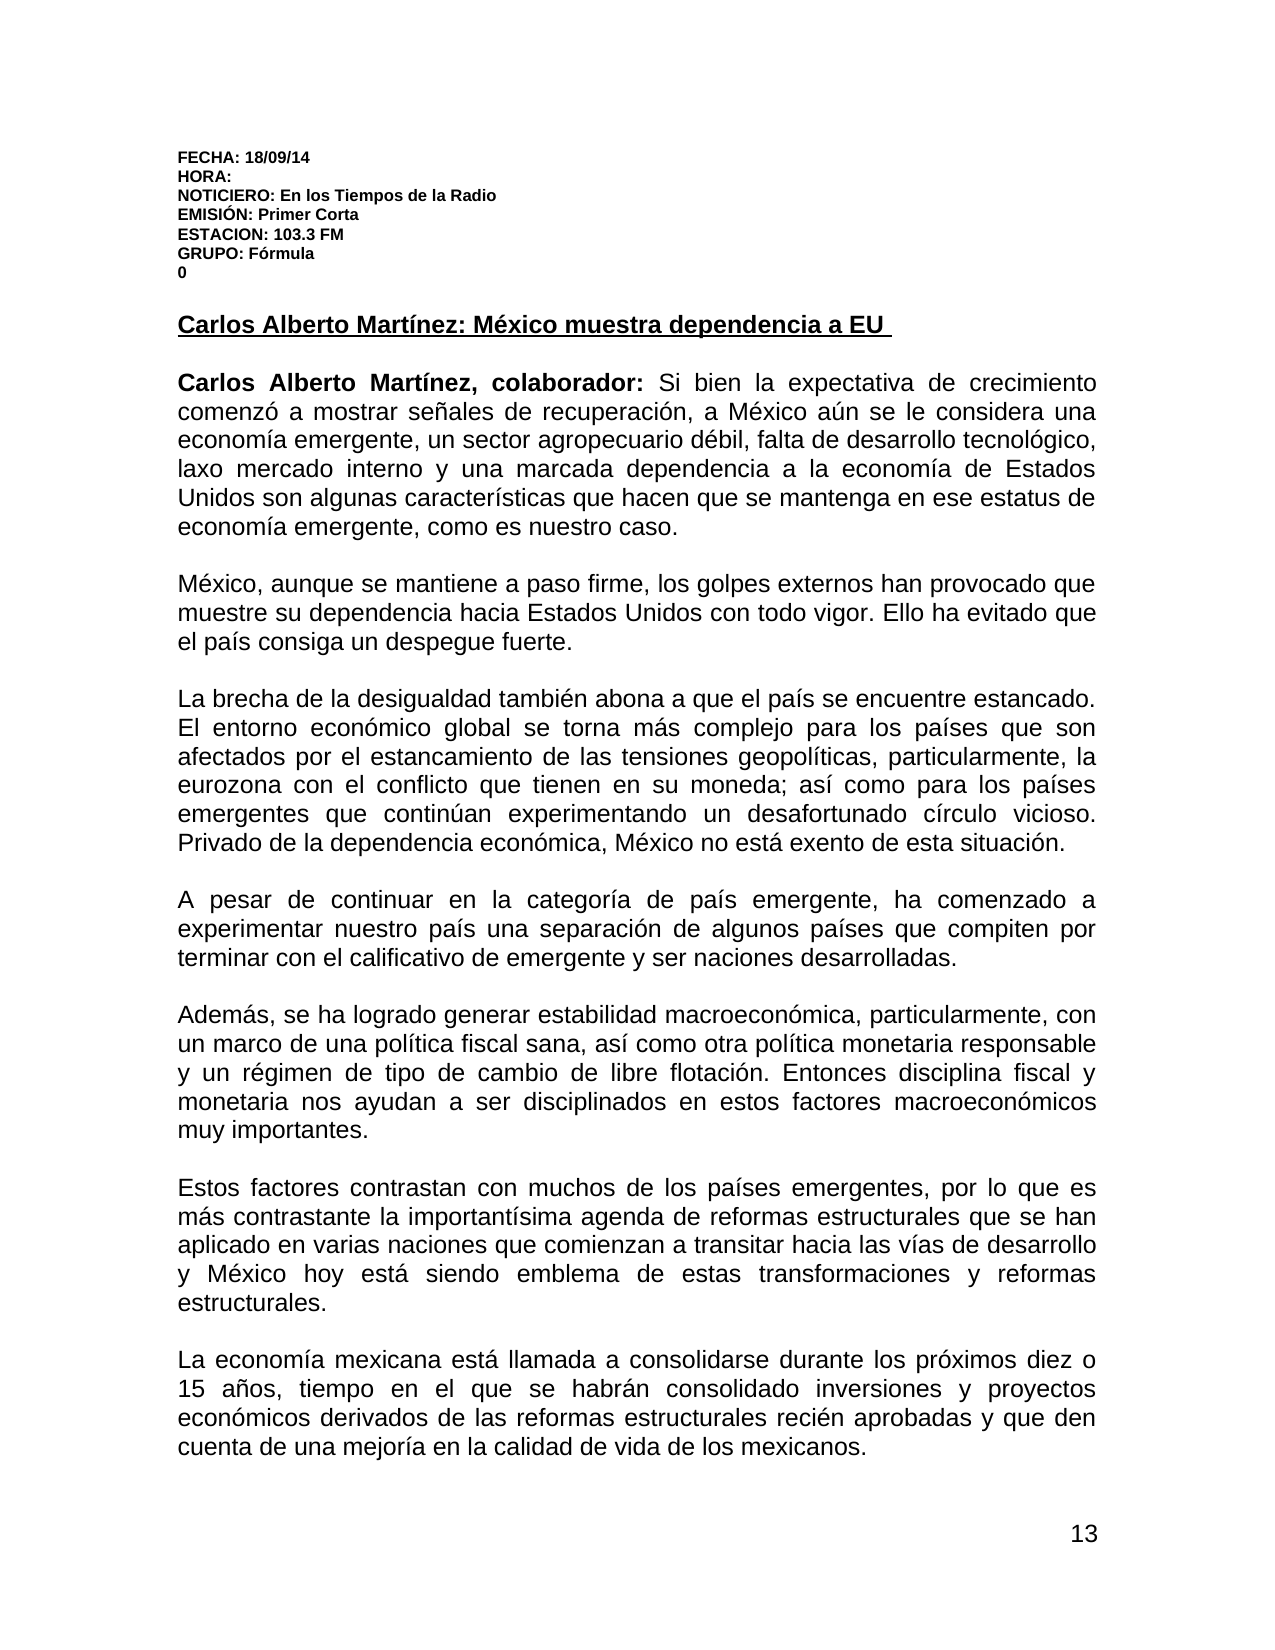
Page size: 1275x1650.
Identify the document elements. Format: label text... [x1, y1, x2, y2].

text La brecha de la desigualdad también abona a que el país se encuentre estancado. El entorno económico global se torna más complejo para los países que son afectados por el estancamiento de las tensiones geopolíticas, particularmente, la eurozona con el conflicto que tienen en su moneda; así como para los países emergentes que continúan experimentando un desafortunado círculo vicioso. Privado de la dependencia económica, México no está exento de esta situación. [177, 684, 1098, 857]
text Carlos Alberto Martínez, colaborador: Si bien la expectativa de crecimiento comenzó a mostrar señales de recuperación, a México aún se le considera una economía emergente, un sector agropecuario débil, falta de desarrollo tecnológico, laxo mercado interno y una marcada dependencia a la economía de Estados Unidos son algunas características que hacen que se mantenga en ese estatus de economía emergente, como es nuestro caso. [177, 368, 1098, 541]
text HORA: [177, 167, 1098, 186]
text NOTICIERO: En los Tiempos de la Radio [177, 186, 1098, 205]
text ESTACION: 103.3 FM [177, 224, 1098, 243]
text 0 [177, 263, 1098, 282]
text México, aunque se mantiene a paso firme, los golpes externos han provocado que muestre su dependencia hacia Estados Unidos con todo vigor. Ello ha evitado que el país consiga un despegue fuerte. [177, 569, 1098, 656]
text La economía mexicana está llamada a consolidarse durante los próximos diez o 15 años, tiempo en el que se habrán consolidado inversiones y proyectos económicos derivados de las reformas estructurales recién aprobadas y que den cuenta de una mejoría en la calidad de vida de los mexicanos. [177, 1346, 1098, 1461]
text Estos factores contrastan con muchos de los países emergentes, por lo que es más contrastante la importantísima agenda de reformas estructurales que se han aplicado en varias naciones que comienzan a transitar hacia las vías de desarrollo y México hoy está siendo emblema de estas transformaciones y reformas estructurales. [177, 1173, 1098, 1317]
text A pesar de continuar en la categoría de país emergente, ha comenzado a experimentar nuestro país una separación de algunos países que compiten por terminar con el calificativo de emergente y ser naciones desarrolladas. [177, 886, 1098, 972]
text Además, se ha logrado generar estabilidad macroeconómica, particularmente, con un marco de una política fiscal sana, así como otra política monetaria responsable y un régimen de tipo de cambio de libre flotación. Entonces disciplina fiscal y monetaria nos ayudan a ser disciplinados en estos factores macroeconómicos muy importantes. [177, 1001, 1098, 1144]
text FECHA: 18/09/14 [177, 148, 1098, 167]
text GRUPO: Fórmula [177, 243, 1098, 263]
text EMISIÓN: Primer Corta [177, 205, 1098, 224]
text Carlos Alberto Martínez: México muestra dependencia a EU [177, 311, 1098, 339]
